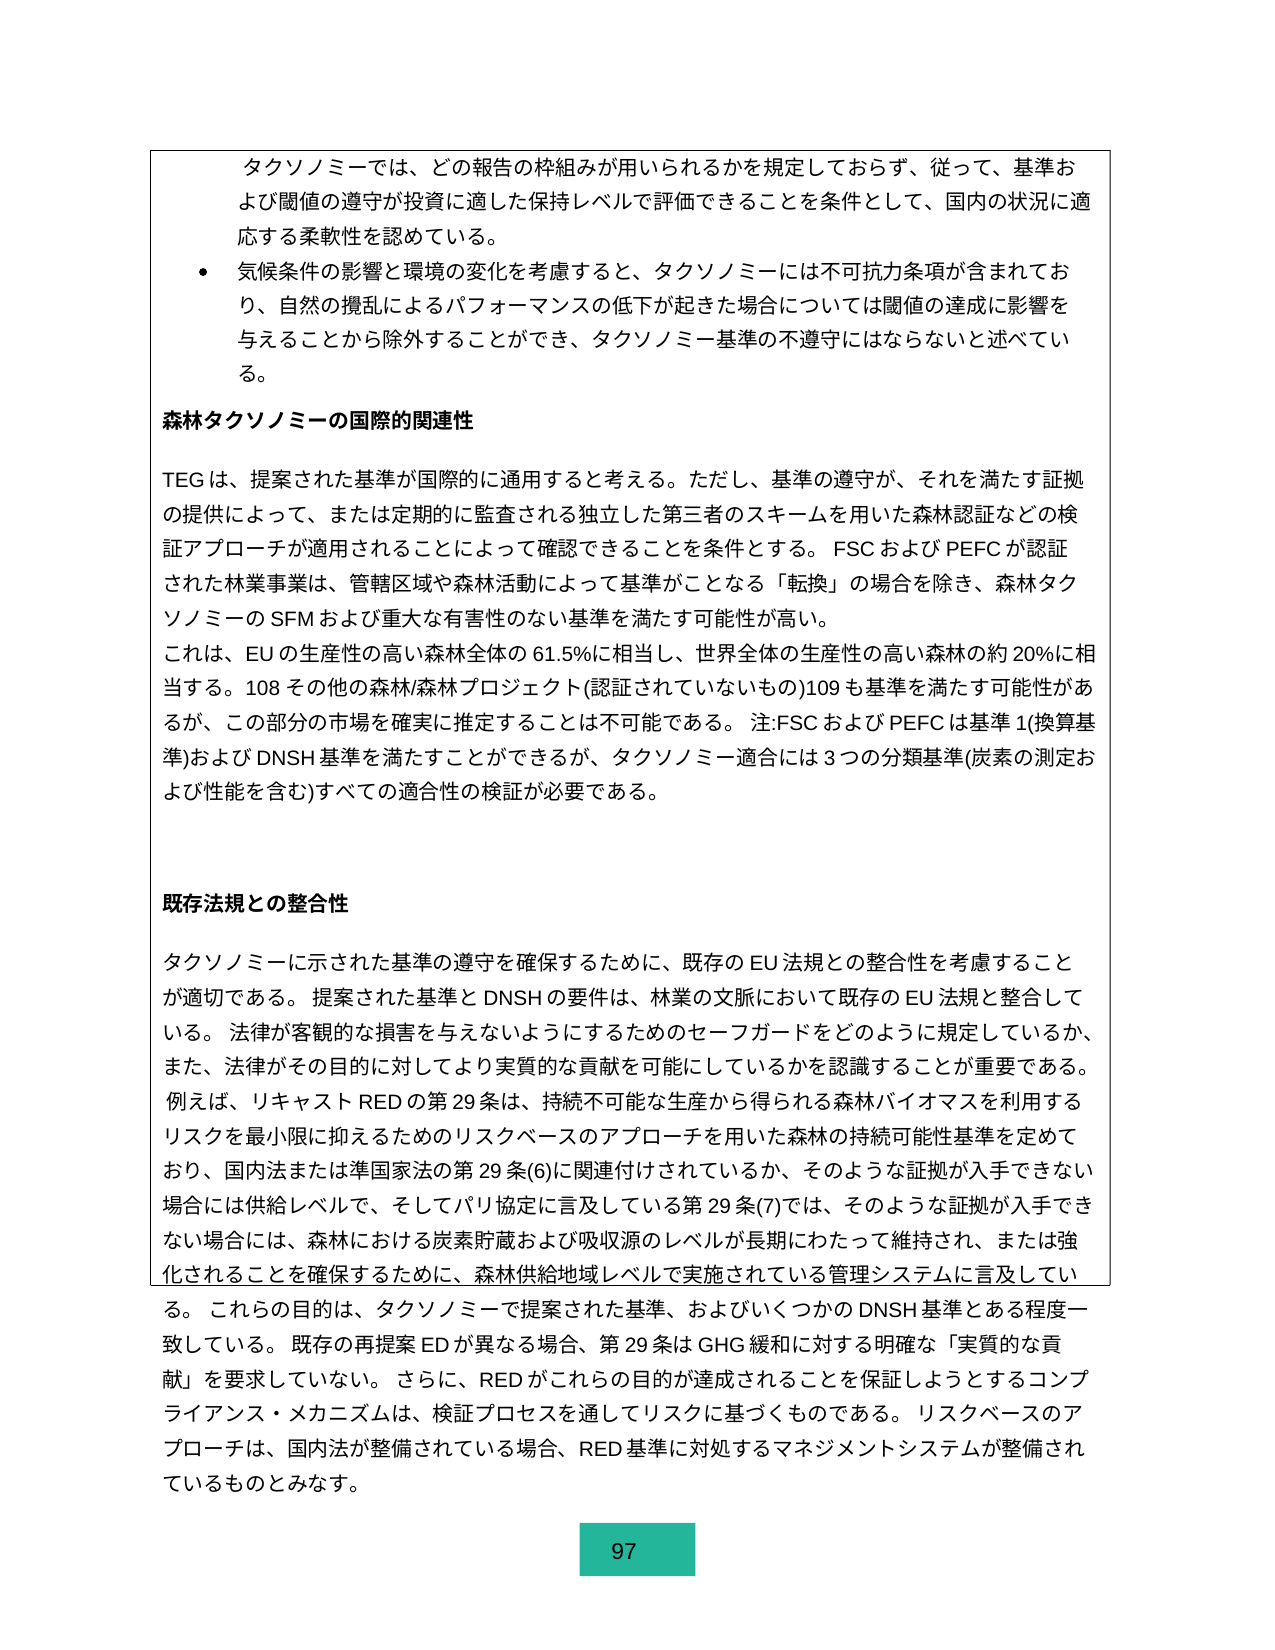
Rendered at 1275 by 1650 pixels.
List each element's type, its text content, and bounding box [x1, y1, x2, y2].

subtitle 既存法規との整合性 [162, 888, 1137, 918]
subtitle 森林タクソノミーの国際的関連性 [162, 404, 1137, 435]
text TEGは、提案された基準が国際的に通用すると考える。ただし、基準の遵守が、それを満たす証拠の提供によって、または定期的に監査される独立した第三者のスキームを用いた森林認証などの検証アプローチが適用されることによって確認できることを条件とする。 FSCおよびPEFCが認証された林業事業は、管轄区域や森林活動によって基準がことなる「転換」の場合を除き、森林タクソノミーのSFMおよび重大な有害性のない基準を満たす可能性が高い。 [162, 463, 1086, 632]
text タクソノミーに示された基準の遵守を確保するために、既存のEU法規との整合性を考慮することが適切である。 提案された基準とDNSHの要件は、林業の文脈において既存のEU法規と整合している。 法律が客観的な損害を与えないようにするためのセーフガードをどのように規定しているか、また、法律がその目的に対してより実質的な貢献を可能にしているかを認識することが重要である。 例えば、リキャストREDの第29条は、持続不可能な生産から得られる森林バイオマスを利用するリスクを最小限に抑えるためのリスクベースのアプローチを用いた森林の持続可能性基準を定めており、国内法または準国家法の第29条(6)に関連付けされているか、そのような証拠が入手できない場合には供給レベルで、そしてパリ協定に言及している第29条(7)では、そのような証拠が入手できない場合には、森林における炭素貯蔵および吸収源のレベルが長期にわたって維持され、または強化されることを確保するために、森林供給地域レベルで実施されている管理システムに言及している。 これらの目的は、タクソノミーで提案された基準、およびいくつかのDNSH基準とある程度一致している。 既存の再提案EDが異なる場合、第29条はGHG緩和に対する明確な「実質的な貢献」を要求していない。 さらに、REDがこれらの目的が達成されることを保証しようとするコンプライアンス・メカニズムは、検証プロセスを通してリスクに基づくものである。 リスクベースのアプローチは、国内法が整備されている場合、RED基準に対処するマネジメントシステムが整備されているものとみなす。 [162, 947, 1094, 1497]
list 気候条件の影響と環境の変化を考慮すると、タクソノミーには不可抗力条項が含まれており、自然の攪乱によるパフォーマンスの低下が起きた場合については閾値の達成に影響を与えることから除外することができ、タクソノミー基準の不遵守にはならないと述べている。 [199, 255, 1080, 388]
text これは、EUの生産性の高い森林全体の61.5%に相当し、世界全体の生産性の高い森林の約20%に相当する。108 その他の森林/森林プロジェクト(認証されていないもの)109も基準を満たす可能性があるが、この部分の市場を確実に推定することは不可能である。 注:FSCおよびPEFCは基準1(換算基準)およびDNSH基準を満たすことができるが、タクソノミー適合には3つの分類基準(炭素の測定および性能を含む)すべての適合性の検証が必要である。 [162, 637, 1098, 806]
text タクソノミーでは、どの報告の枠組みが用いられるかを規定しておらず、従って、基準および閾値の遵守が投資に適した保持レベルで評価できることを条件として、国内の状況に適応する柔軟性を認めている。 [237, 151, 1094, 251]
